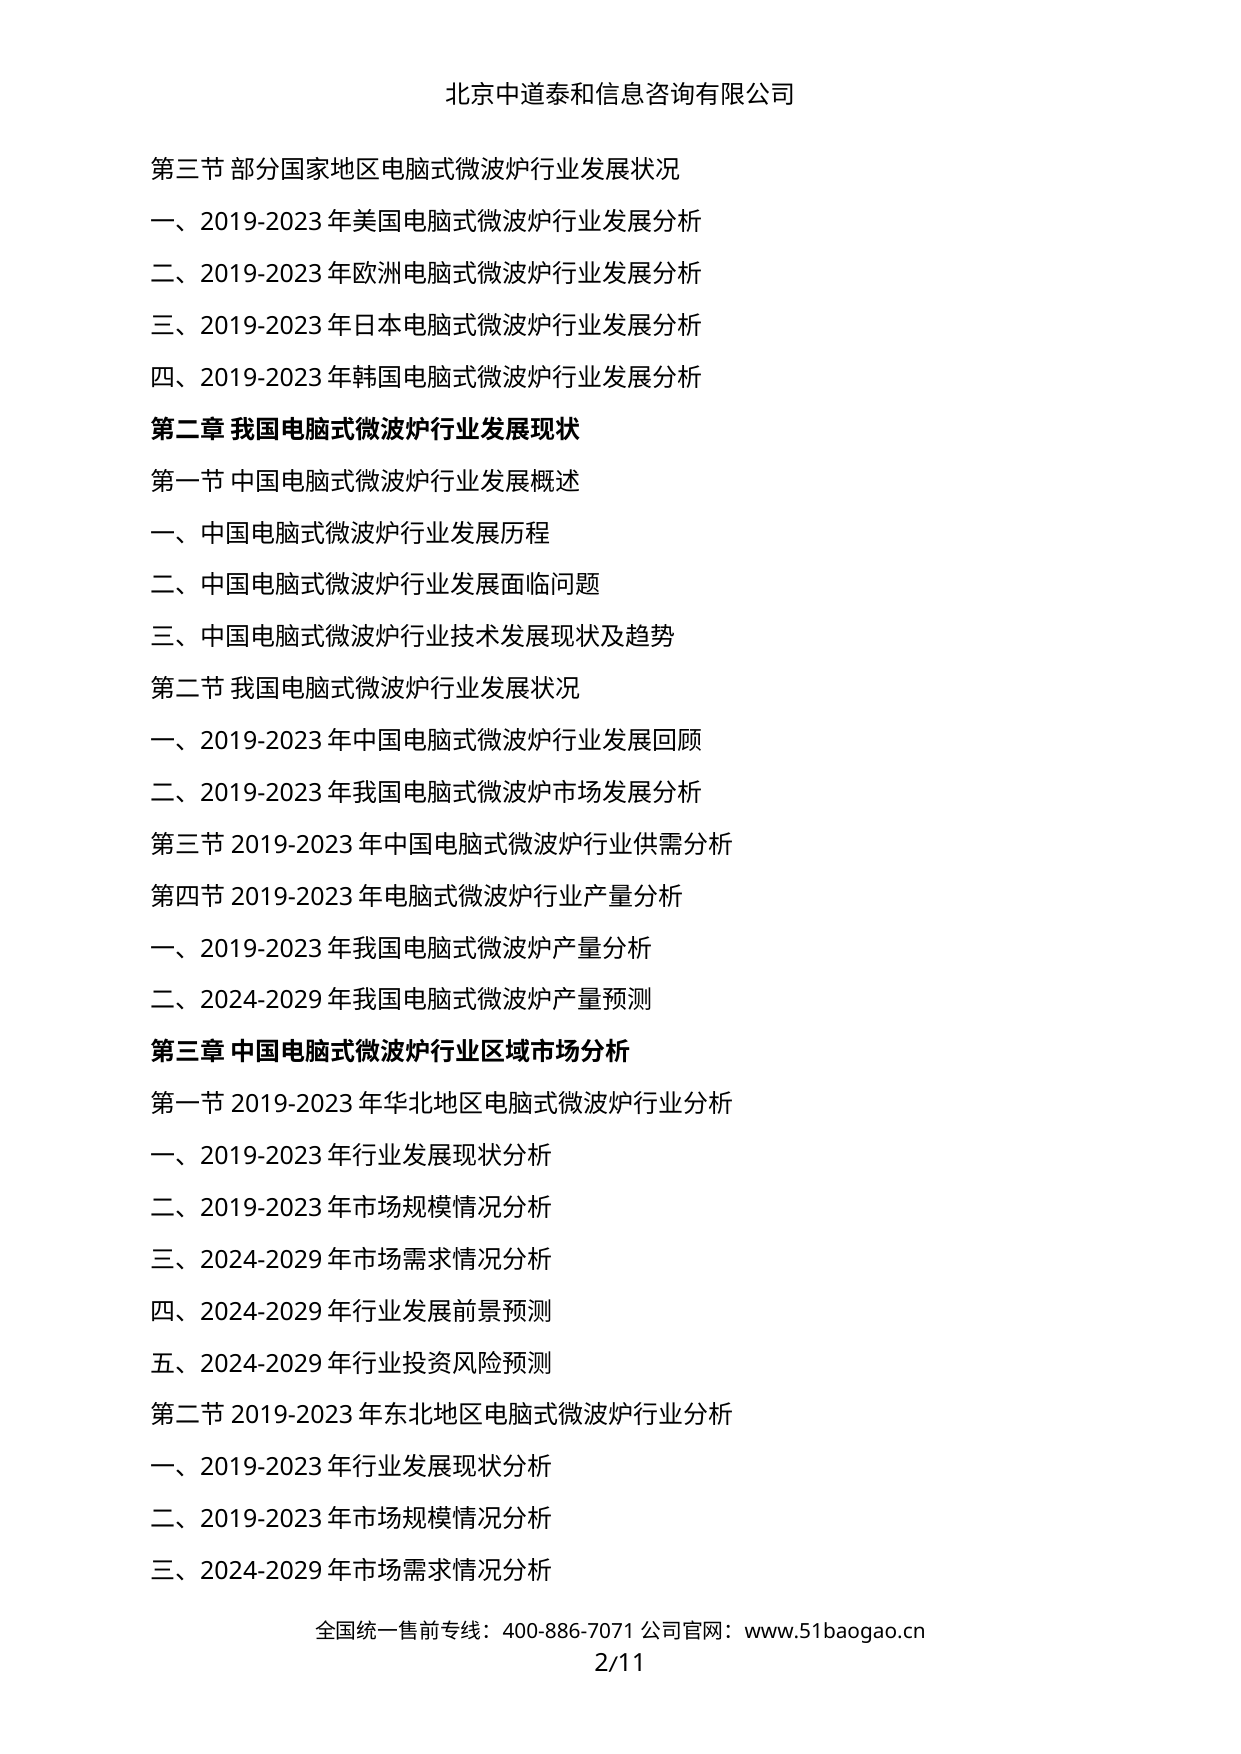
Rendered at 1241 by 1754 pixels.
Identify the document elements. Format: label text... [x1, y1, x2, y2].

text 第四节 2019-2023年电脑式微波炉行业产量分析 [150, 876, 1090, 912]
text 二、中国电脑式微波炉行业发展面临问题 [150, 565, 1090, 601]
text 二、2019-2023年市场规模情况分析 [150, 1187, 1090, 1224]
text 第三节 2019-2023年中国电脑式微波炉行业供需分析 [150, 824, 1090, 861]
text 二、2024-2029年我国电脑式微波炉产量预测 [150, 980, 1090, 1016]
text 四、2019-2023年韩国电脑式微波炉行业发展分析 [150, 357, 1090, 394]
text 一、中国电脑式微波炉行业发展历程 [150, 513, 1090, 549]
text 三、2024-2029年市场需求情况分析 [150, 1239, 1090, 1276]
text 三、2019-2023年日本电脑式微波炉行业发展分析 [150, 306, 1090, 342]
text 一、2019-2023年中国电脑式微波炉行业发展回顾 [150, 721, 1090, 757]
text 五、2024-2029年行业投资风险预测 [150, 1343, 1090, 1379]
text 一、2019-2023年行业发展现状分析 [150, 1136, 1090, 1172]
text 第三章 中国电脑式微波炉行业区域市场分析 [150, 1032, 1090, 1068]
text 二、2019-2023年欧洲电脑式微波炉行业发展分析 [150, 254, 1090, 290]
text 第一节 中国电脑式微波炉行业发展概述 [150, 461, 1090, 497]
text 第二节 我国电脑式微波炉行业发展状况 [150, 669, 1090, 705]
text 二、2019-2023年我国电脑式微波炉市场发展分析 [150, 772, 1090, 809]
text 一、2019-2023年行业发展现状分析 [150, 1447, 1090, 1483]
text 一、2019-2023年我国电脑式微波炉产量分析 [150, 928, 1090, 964]
text 第二节 2019-2023年东北地区电脑式微波炉行业分析 [150, 1395, 1090, 1431]
text 第二章 我国电脑式微波炉行业发展现状 [150, 409, 1090, 446]
text 二、2019-2023年市场规模情况分析 [150, 1499, 1090, 1535]
text 四、2024-2029年行业发展前景预测 [150, 1291, 1090, 1327]
text 一、2019-2023年美国电脑式微波炉行业发展分析 [150, 202, 1090, 238]
text 第一节 2019-2023年华北地区电脑式微波炉行业分析 [150, 1084, 1090, 1120]
text 第三节 部分国家地区电脑式微波炉行业发展状况 [150, 150, 1090, 186]
text 三、2024-2029年市场需求情况分析 [150, 1551, 1090, 1587]
text 三、中国电脑式微波炉行业技术发展现状及趋势 [150, 617, 1090, 653]
